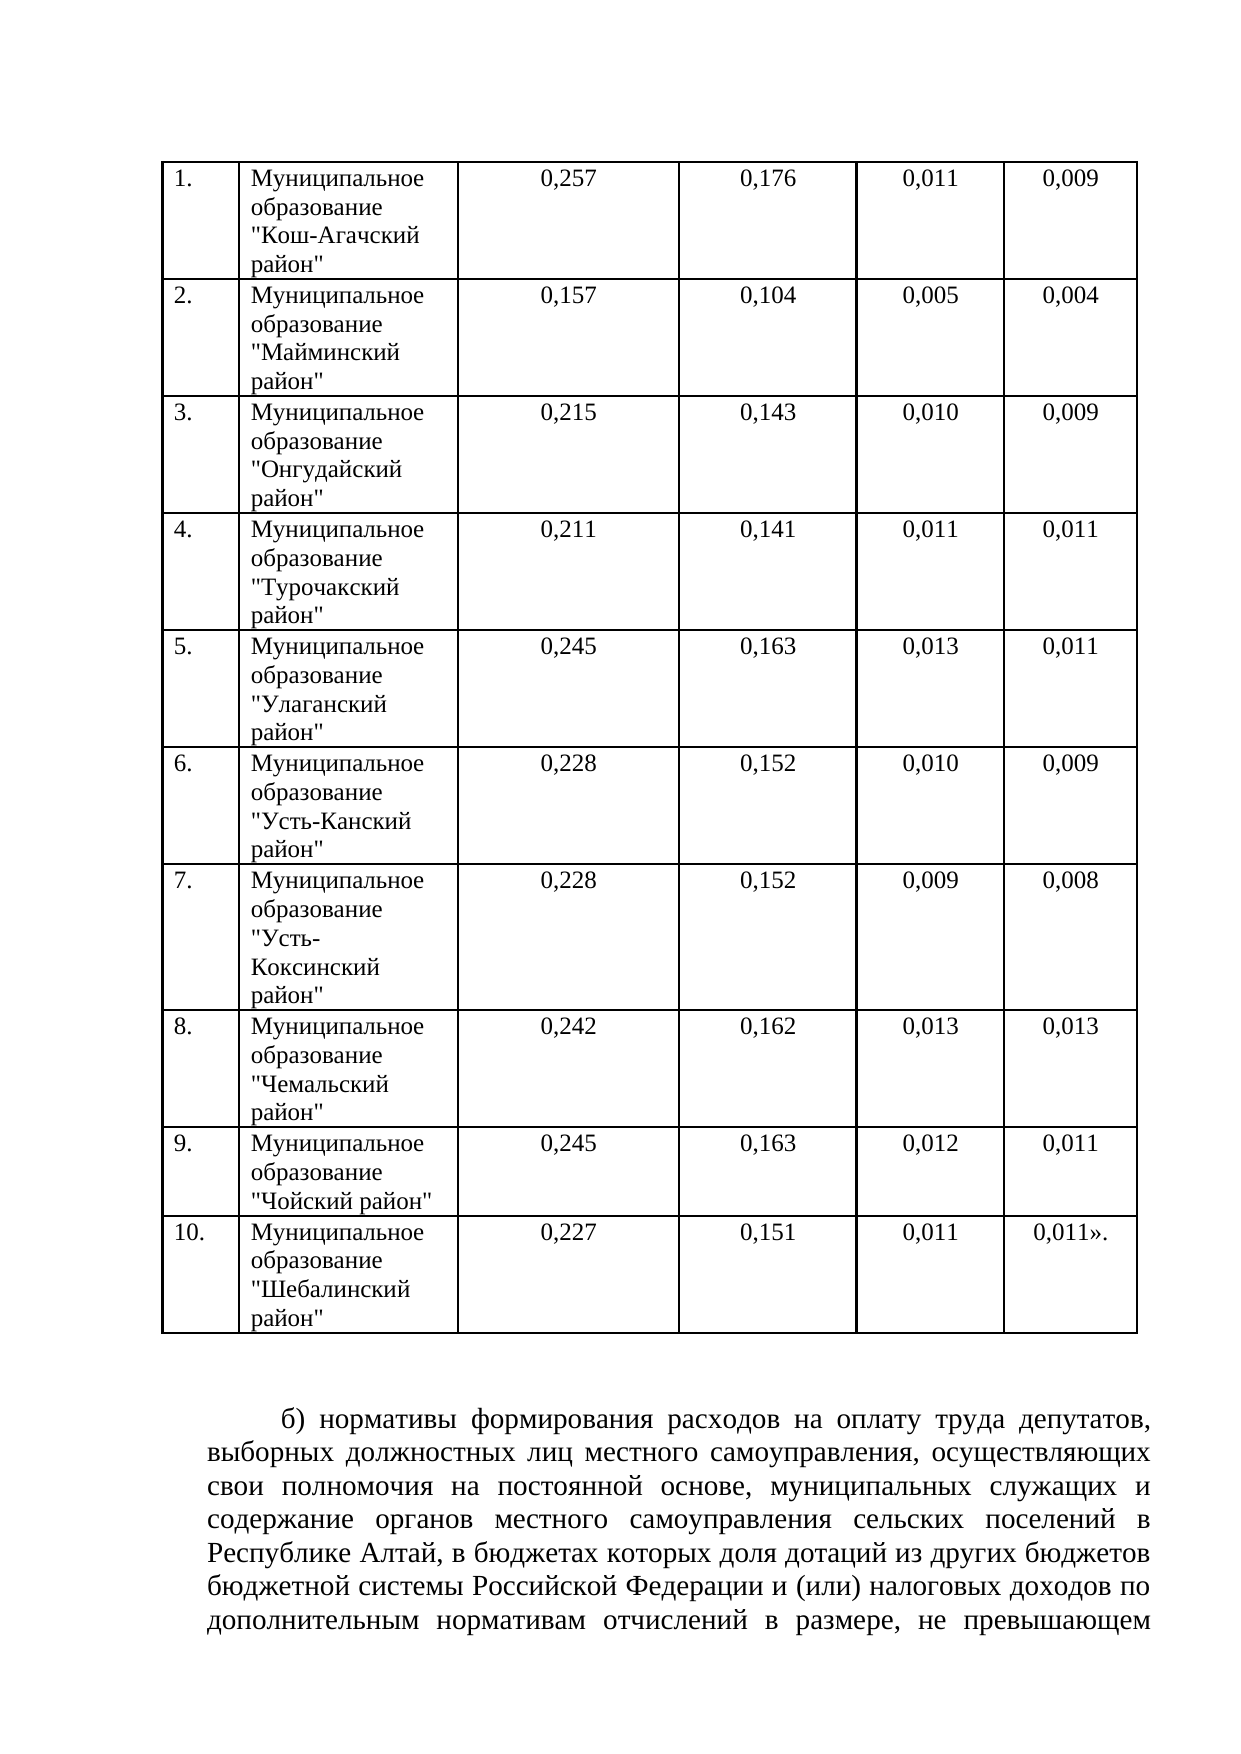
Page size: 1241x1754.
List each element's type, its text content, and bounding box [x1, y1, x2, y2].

table_cell 4. [164, 514, 238, 629]
table_cell 0,005 [858, 280, 1003, 395]
table_cell 9. [164, 1128, 238, 1214]
table_cell 0,176 [680, 163, 855, 278]
table_cell Муниципальное образование "Усть-Коксинский район" [240, 865, 457, 1009]
table_cell 10. [164, 1217, 238, 1332]
table_cell Муниципальное образование "Турочакский район" [240, 514, 457, 629]
table_cell 0,143 [680, 397, 855, 512]
table_cell 0,163 [680, 1128, 855, 1214]
table_cell 0,004 [1005, 280, 1136, 395]
table_cell 0,141 [680, 514, 855, 629]
table_cell 0,013 [858, 1011, 1003, 1126]
table_cell 0,008 [1005, 865, 1136, 1009]
table_cell Муниципальное образование "Шебалинский район" [240, 1217, 457, 1332]
table_cell 0,009 [1005, 163, 1136, 278]
table_cell 8. [164, 1011, 238, 1126]
table_cell Муниципальное образование "Кош-Агачский район" [240, 163, 457, 278]
table_cell Муниципальное образование "Онгудайский район" [240, 397, 457, 512]
table_cell 0,227 [459, 1217, 678, 1332]
table_cell 2. [164, 280, 238, 395]
table_cell 0,010 [858, 748, 1003, 863]
table_cell 0,012 [858, 1128, 1003, 1214]
table_cell 0,013 [1005, 1011, 1136, 1126]
table_cell 0,151 [680, 1217, 855, 1332]
table_cell 5. [164, 631, 238, 746]
table_cell 0,152 [680, 865, 855, 1009]
table_cell 0,009 [858, 865, 1003, 1009]
table_cell 6. [164, 748, 238, 863]
table_cell 0,009 [1005, 397, 1136, 512]
table_cell 0,257 [459, 163, 678, 278]
table_cell 0,245 [459, 1128, 678, 1214]
table_cell 0,009 [1005, 748, 1136, 863]
table_cell 7. [164, 865, 238, 1009]
table_cell 0,011 [1005, 631, 1136, 746]
table_cell 0,245 [459, 631, 678, 746]
table_cell 0,162 [680, 1011, 855, 1126]
table_cell 0,011 [1005, 514, 1136, 629]
table_cell 0,011 [1005, 1128, 1136, 1214]
table_cell 0,152 [680, 748, 855, 863]
table_cell 0,242 [459, 1011, 678, 1126]
table_cell 1. [164, 163, 238, 278]
table_cell Муниципальное образование "Майминский район" [240, 280, 457, 395]
table_cell 0,011». [1005, 1217, 1136, 1332]
table_cell 0,011 [858, 514, 1003, 629]
table_cell 0,211 [459, 514, 678, 629]
table_cell 0,215 [459, 397, 678, 512]
table_cell Муниципальное образование "Чойский район" [240, 1128, 457, 1214]
table_cell 0,157 [459, 280, 678, 395]
table_cell 0,013 [858, 631, 1003, 746]
table_cell Муниципальное образование "Усть-Канский район" [240, 748, 457, 863]
table_cell 0,163 [680, 631, 855, 746]
table_cell 3. [164, 397, 238, 512]
table_cell Муниципальное образование "Чемальский район" [240, 1011, 457, 1126]
table_cell 0,228 [459, 865, 678, 1009]
table_cell 0,011 [858, 163, 1003, 278]
table_cell 0,228 [459, 748, 678, 863]
table_cell 0,011 [858, 1217, 1003, 1332]
table_cell 0,104 [680, 280, 855, 395]
table_cell Муниципальное образование "Улаганский район" [240, 631, 457, 746]
table_cell 0,010 [858, 397, 1003, 512]
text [207, 1401, 1152, 1636]
